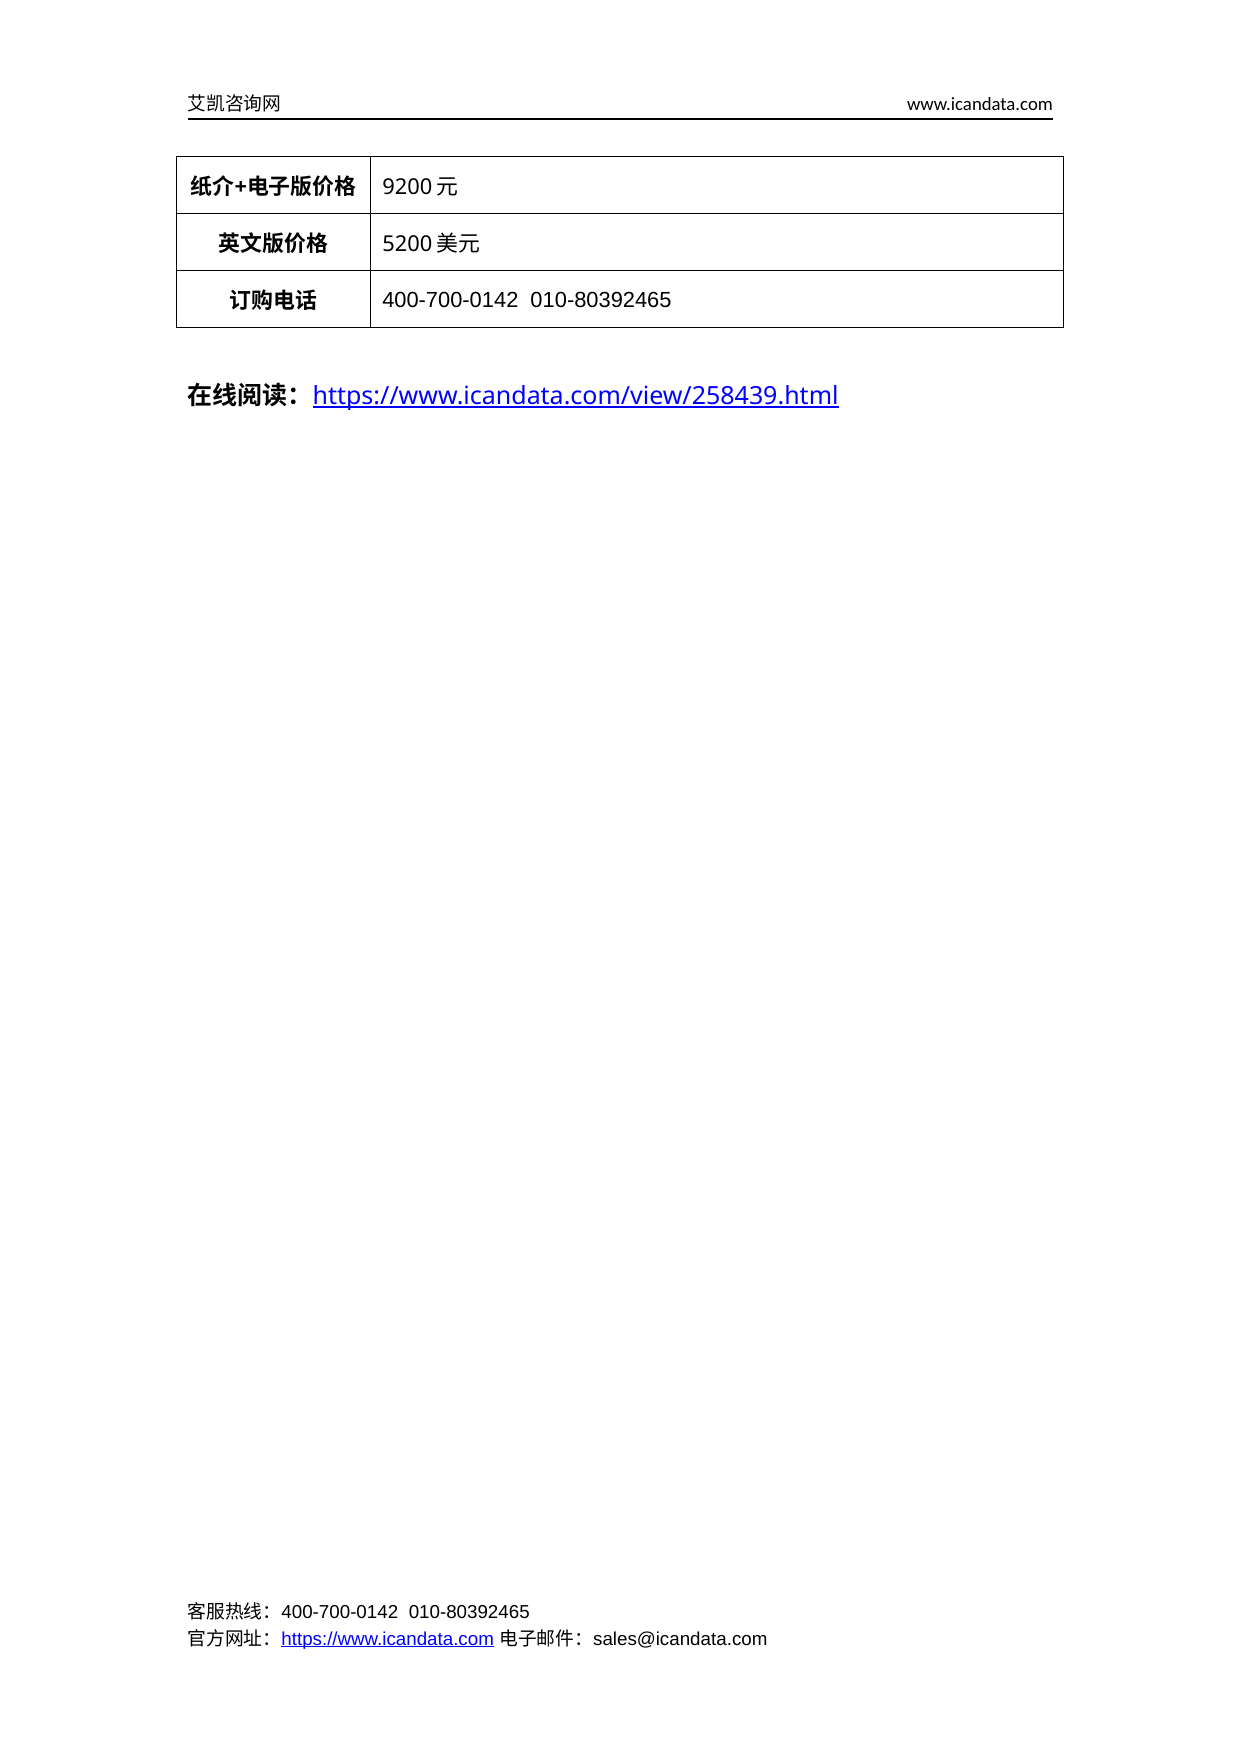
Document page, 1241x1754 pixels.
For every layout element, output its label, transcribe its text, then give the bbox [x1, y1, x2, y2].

table_cell 9200元 [371, 157, 1063, 213]
table_cell 英文版价格 [177, 214, 370, 270]
text 在线阅读：https://www.icandata.com/view/258439.html [187, 361, 1053, 426]
table_cell 400-700-0142 010-80392465 [371, 271, 1063, 327]
table_cell 订购电话 [177, 271, 370, 327]
table_cell 5200美元 [371, 214, 1063, 270]
table_cell 纸介+电子版价格 [177, 157, 370, 213]
